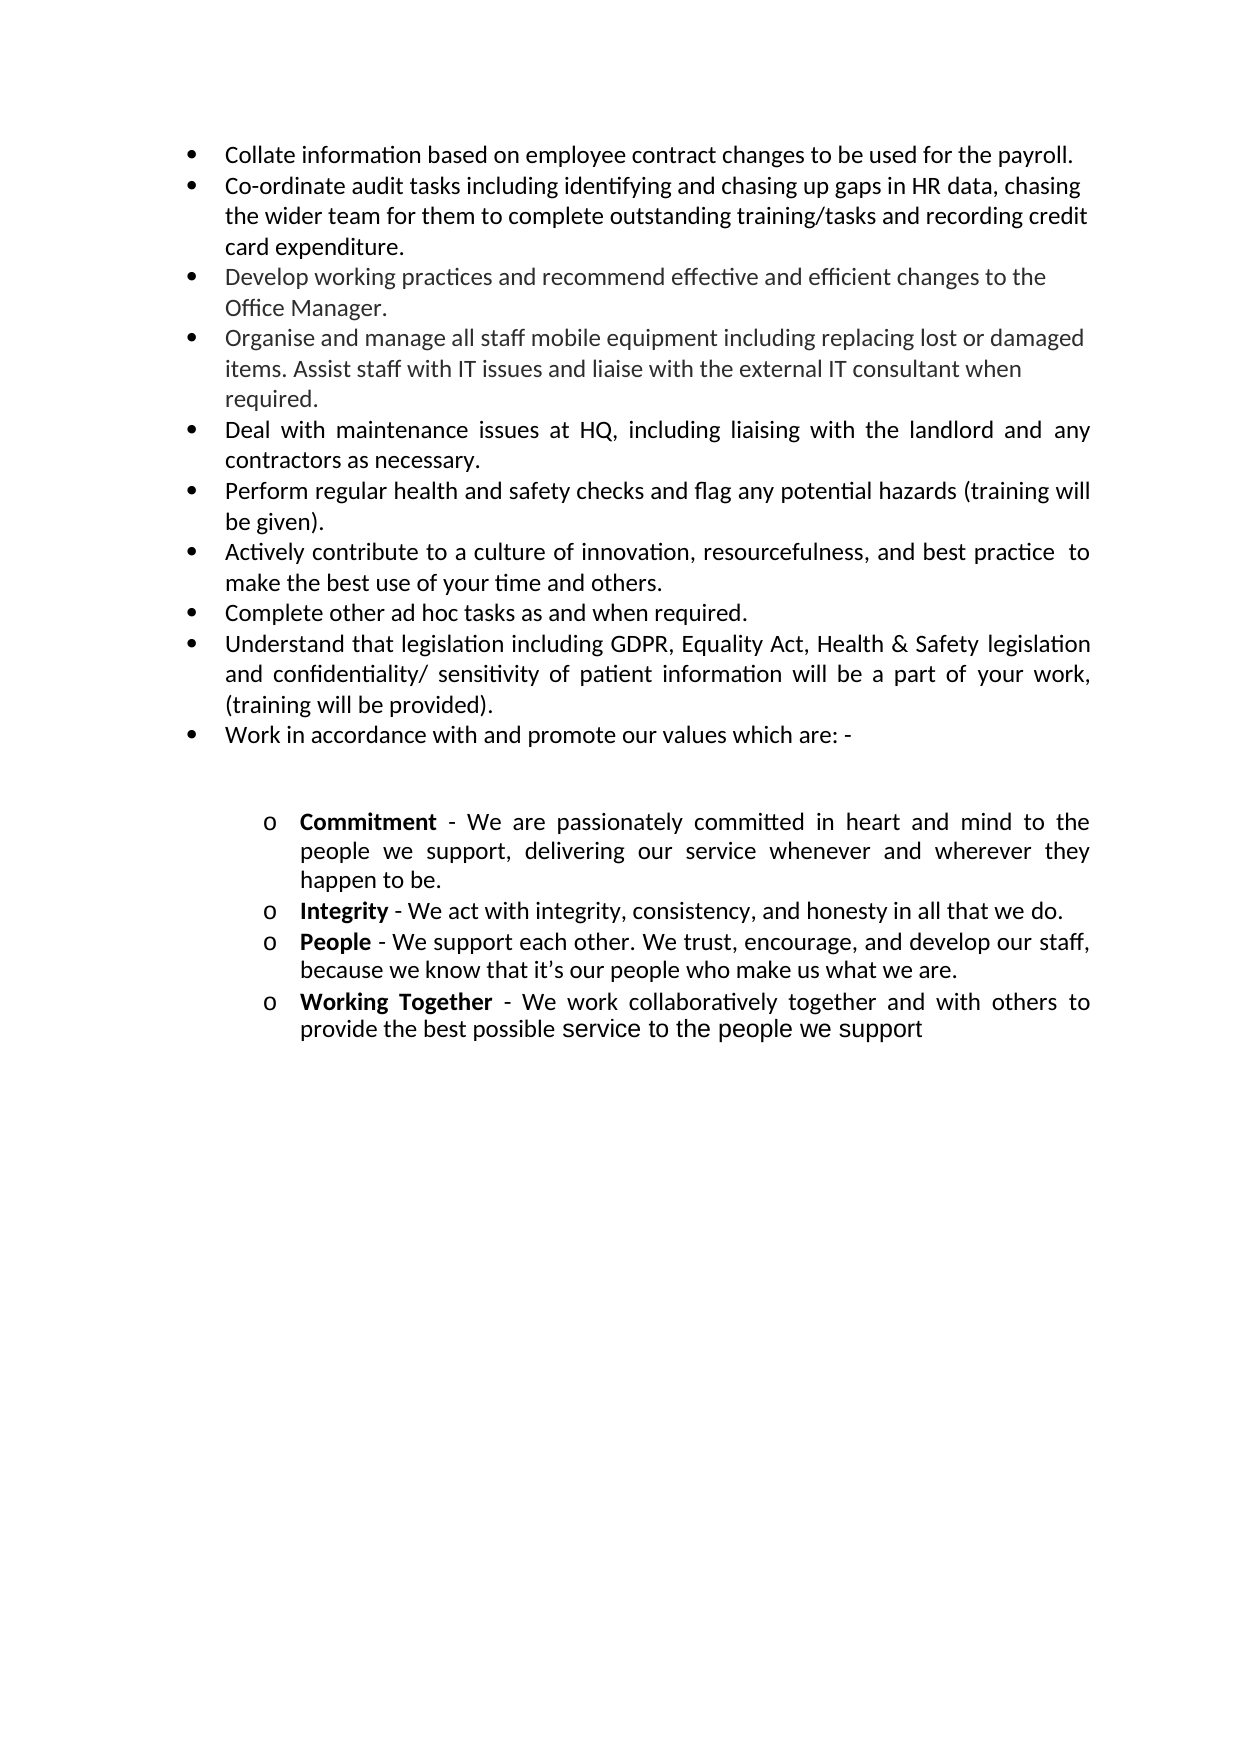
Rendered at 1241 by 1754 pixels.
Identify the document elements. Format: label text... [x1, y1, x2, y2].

list Develop working practices and recommend effective and efficient changes to the Office Manager. [187, 262, 1103, 323]
list Integrity - We act with integrity, consistency, and honesty in all that we do. [262, 896, 1089, 926]
list Perform regular health and safety checks and flag any potential hazards (training will be given). [187, 475, 1091, 536]
list Work in accordance with and promote our values which are: - [187, 719, 1103, 750]
list Complete other ad hoc tasks as and when required. [187, 597, 1103, 628]
list Commitment - We are passionately committed in heart and mind to the people we support, delivering our service whenever and wherever they happen to be. [262, 806, 1091, 894]
list Actively contribute to a culture of innovation, resourcefulness, and best practice to make the best use of your time and others. [187, 536, 1090, 597]
list People - We support each other. We trust, encourage, and develop our staff, because we know that it’s our people who make us what we are. [262, 927, 1090, 985]
list Co-ordinate audit tasks including identifying and chasing up gaps in HR data, chasing the wider team for them to complete outstanding training/tasks and recording credit card expenditure. [187, 170, 1103, 262]
list Working Together - We work collaboratively together and with others to provide the best possible service to the people we support [262, 987, 1090, 1044]
list Deal with maintenance issues at HQ, including liaising with the landlord and any contractors as necessary. [187, 414, 1090, 475]
list Organise and manage all staff mobile equipment including replacing lost or damaged items. Assist staff with IT issues and liaise with the external IT consultant when required. [187, 323, 1103, 414]
list Collate information based on employee contract changes to be used for the payroll. [187, 139, 1103, 170]
list Understand that legislation including GDPR, Equality Act, Health & Safety legislation and confidentiality/ sensitivity of patient information will be a part of your work, (training will be provided). [187, 628, 1091, 719]
